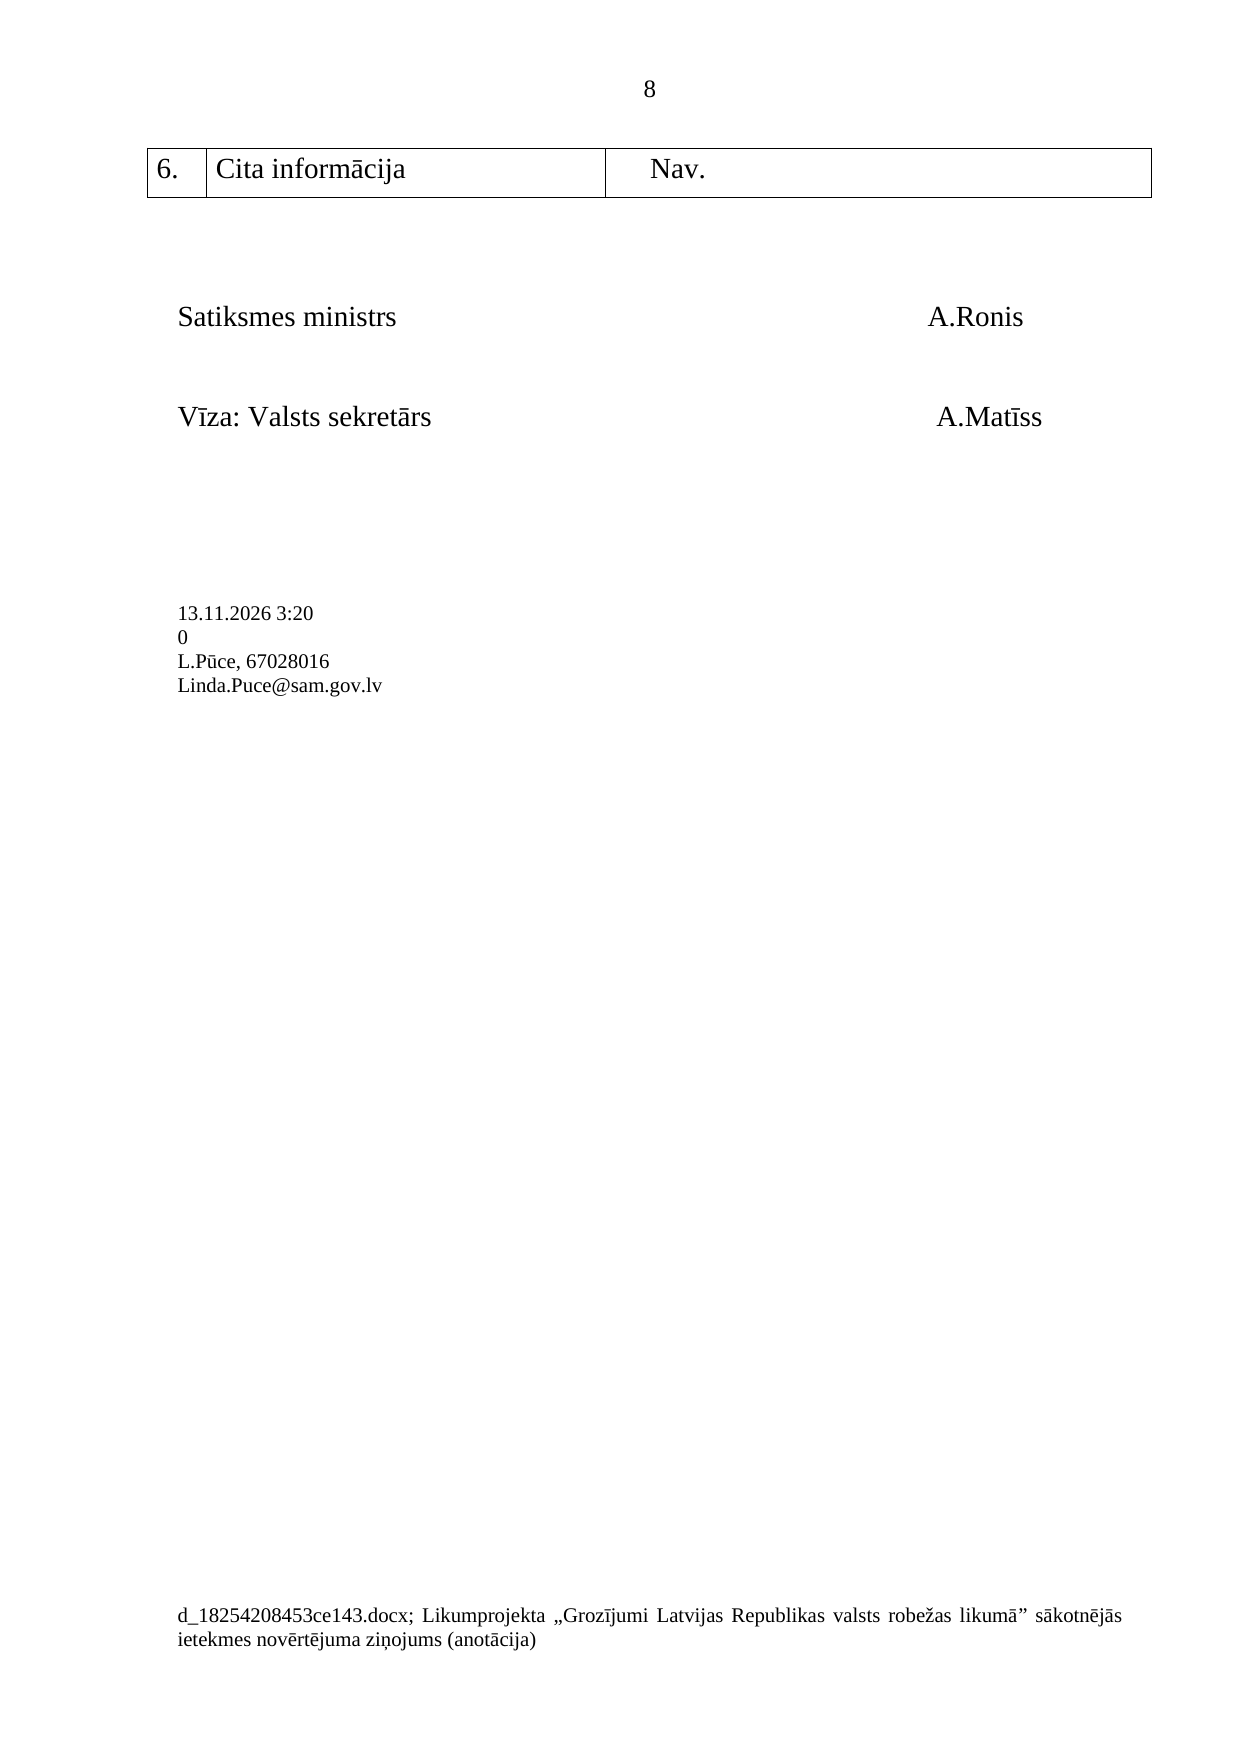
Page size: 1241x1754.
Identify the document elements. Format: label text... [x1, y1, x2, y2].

subtitle Satiksmes ministrs A.Ronis [177, 299, 1122, 332]
table_cell Cita informācija [207, 149, 605, 197]
text L.Pūce, 67028016 [177, 649, 1122, 673]
text 25.02.2013 15:35 [177, 601, 1122, 625]
text Vīza: Valsts sekretārs A.Matīss [177, 399, 1122, 433]
table_cell 6. [148, 149, 206, 197]
table_cell Nav. [606, 149, 1151, 197]
text Linda.Puce@sam.gov.lv [177, 673, 1122, 697]
